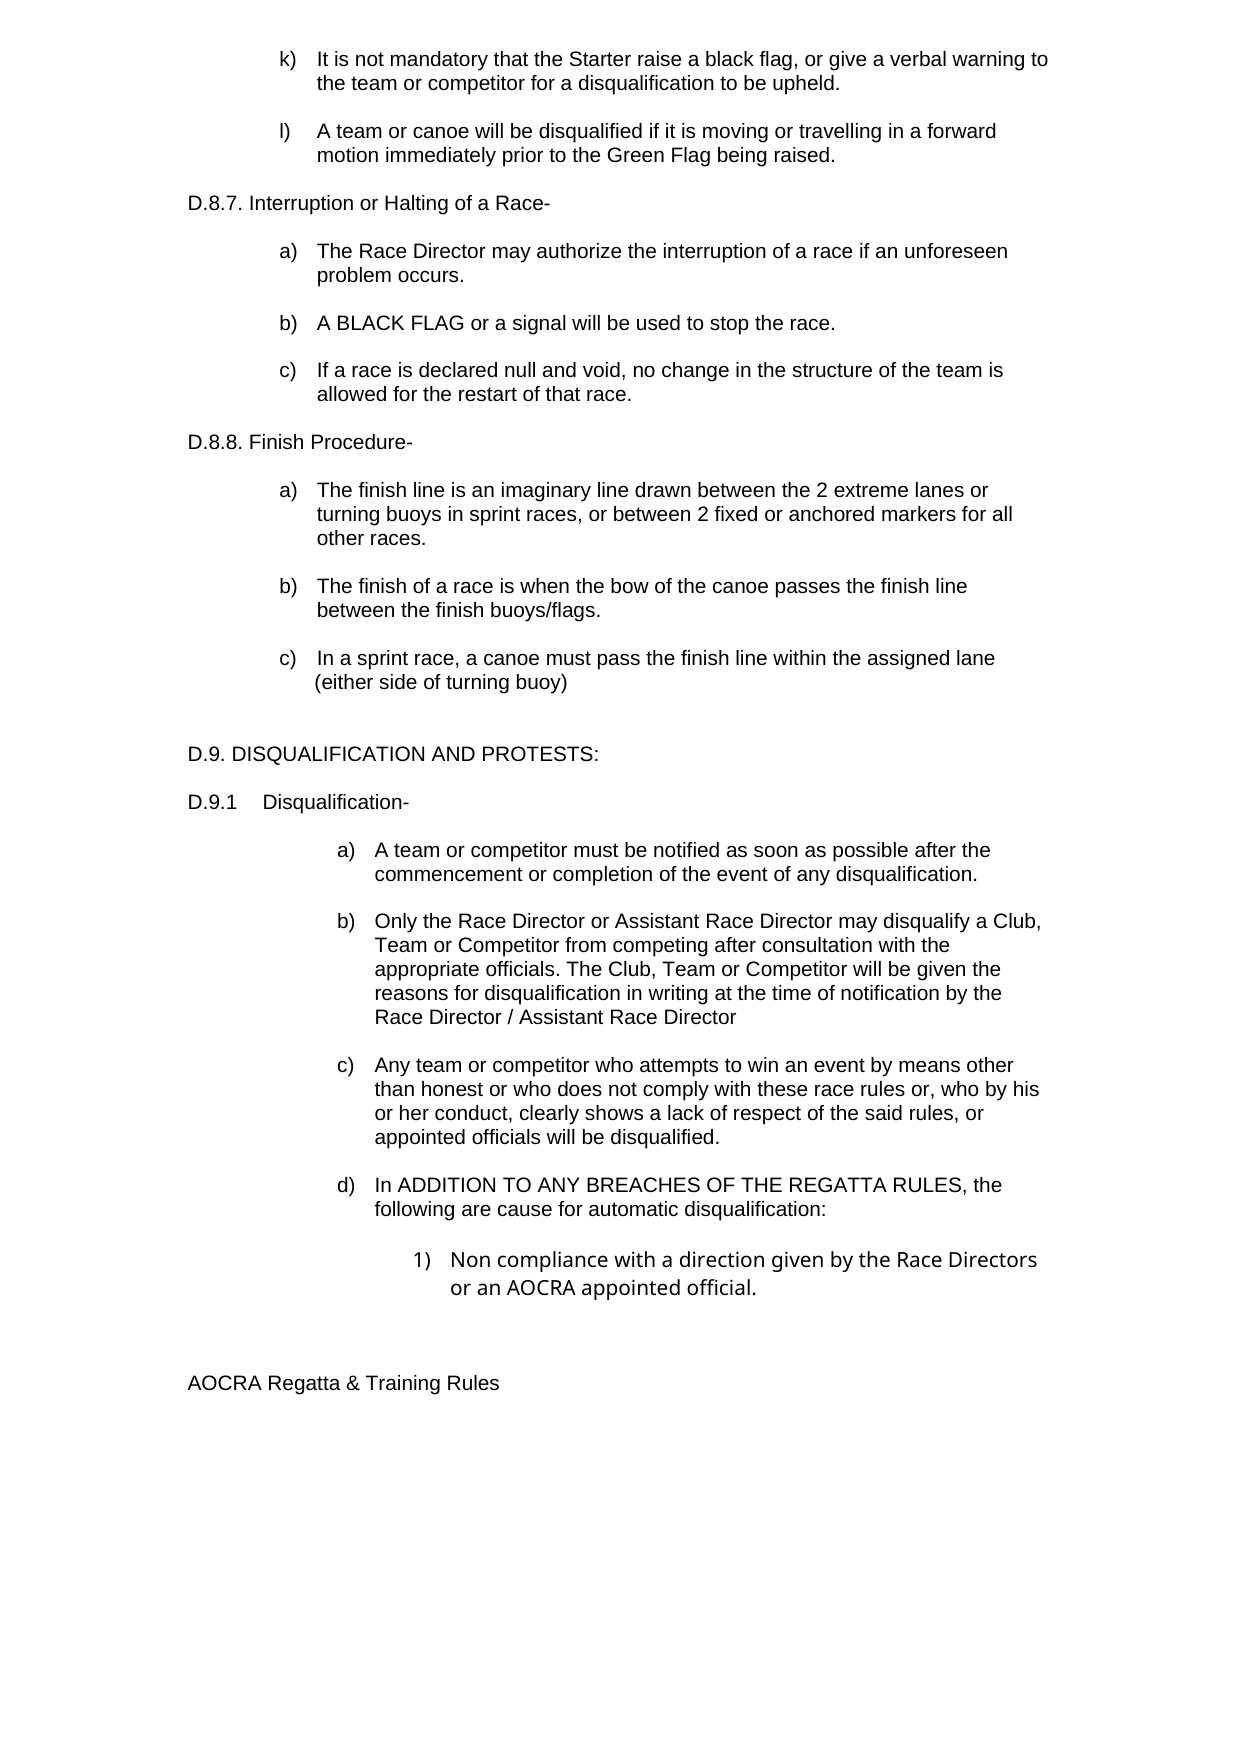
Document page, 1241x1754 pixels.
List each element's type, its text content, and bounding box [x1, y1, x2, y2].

text D.9. DISQUALIFICATION AND PROTESTS: [187, 742, 1053, 766]
list A team or canoe will be disqualified if it is moving or travelling in a forward motion immediately prior to the Green Flag being raised. [279, 119, 1053, 167]
list A team or competitor must be notified as soon as possible after the commencement or completion of the event of any disqualification. [337, 837, 1053, 885]
list If a race is declared null and void, no change in the structure of the team is allowed for the restart of that race. [279, 358, 1053, 406]
list Any team or competitor who attempts to win an event by means other than honest or who does not comply with these race rules or, who by his or her conduct, clearly shows a lack of respect of the said rules, or appointed officials will be disqualified. [337, 1053, 1053, 1149]
text D.9.1 Disqualification- [187, 789, 1053, 813]
text D.8.8. Finish Procedure- [187, 430, 1053, 454]
list A BLACK FLAG or a signal will be used to stop the race. [279, 310, 1053, 334]
text D.8.7. Interruption or Halting of a Race- [187, 191, 1053, 214]
list The finish of a race is when the bow of the canoe passes the finish line between the finish buoys/flags. [279, 574, 1053, 622]
list Non compliance with a direction given by the Race Directors or an AOCRA appointed official. [412, 1245, 1053, 1302]
list In a sprint race, a canoe must pass the finish line within the assigned lane [279, 646, 1053, 670]
text (either side of turning buoy) [187, 670, 1053, 694]
list The Race Director may authorize the interruption of a race if an unforeseen problem occurs. [279, 238, 1053, 286]
list Only the Race Director or Assistant Race Director may disqualify a Club, Team or Competitor from competing after consultation with the appropriate officials. The Club, Team or Competitor will be given the reasons for disqualification in writing at the time of notification by the Race Director / Assistant Race Director [337, 909, 1053, 1029]
list In ADDITION TO ANY BREACHES OF THE REGATTA RULES, the following are cause for automatic disqualification: [337, 1173, 1053, 1221]
list It is not mandatory that the Starter raise a black flag, or give a verbal warning to the team or competitor for a disqualification to be upheld. [279, 47, 1053, 95]
list The finish line is an imaginary line drawn between the 2 extreme lanes or turning buoys in sprint races, or between 2 fixed or anchored markers for all other races. [279, 478, 1053, 550]
